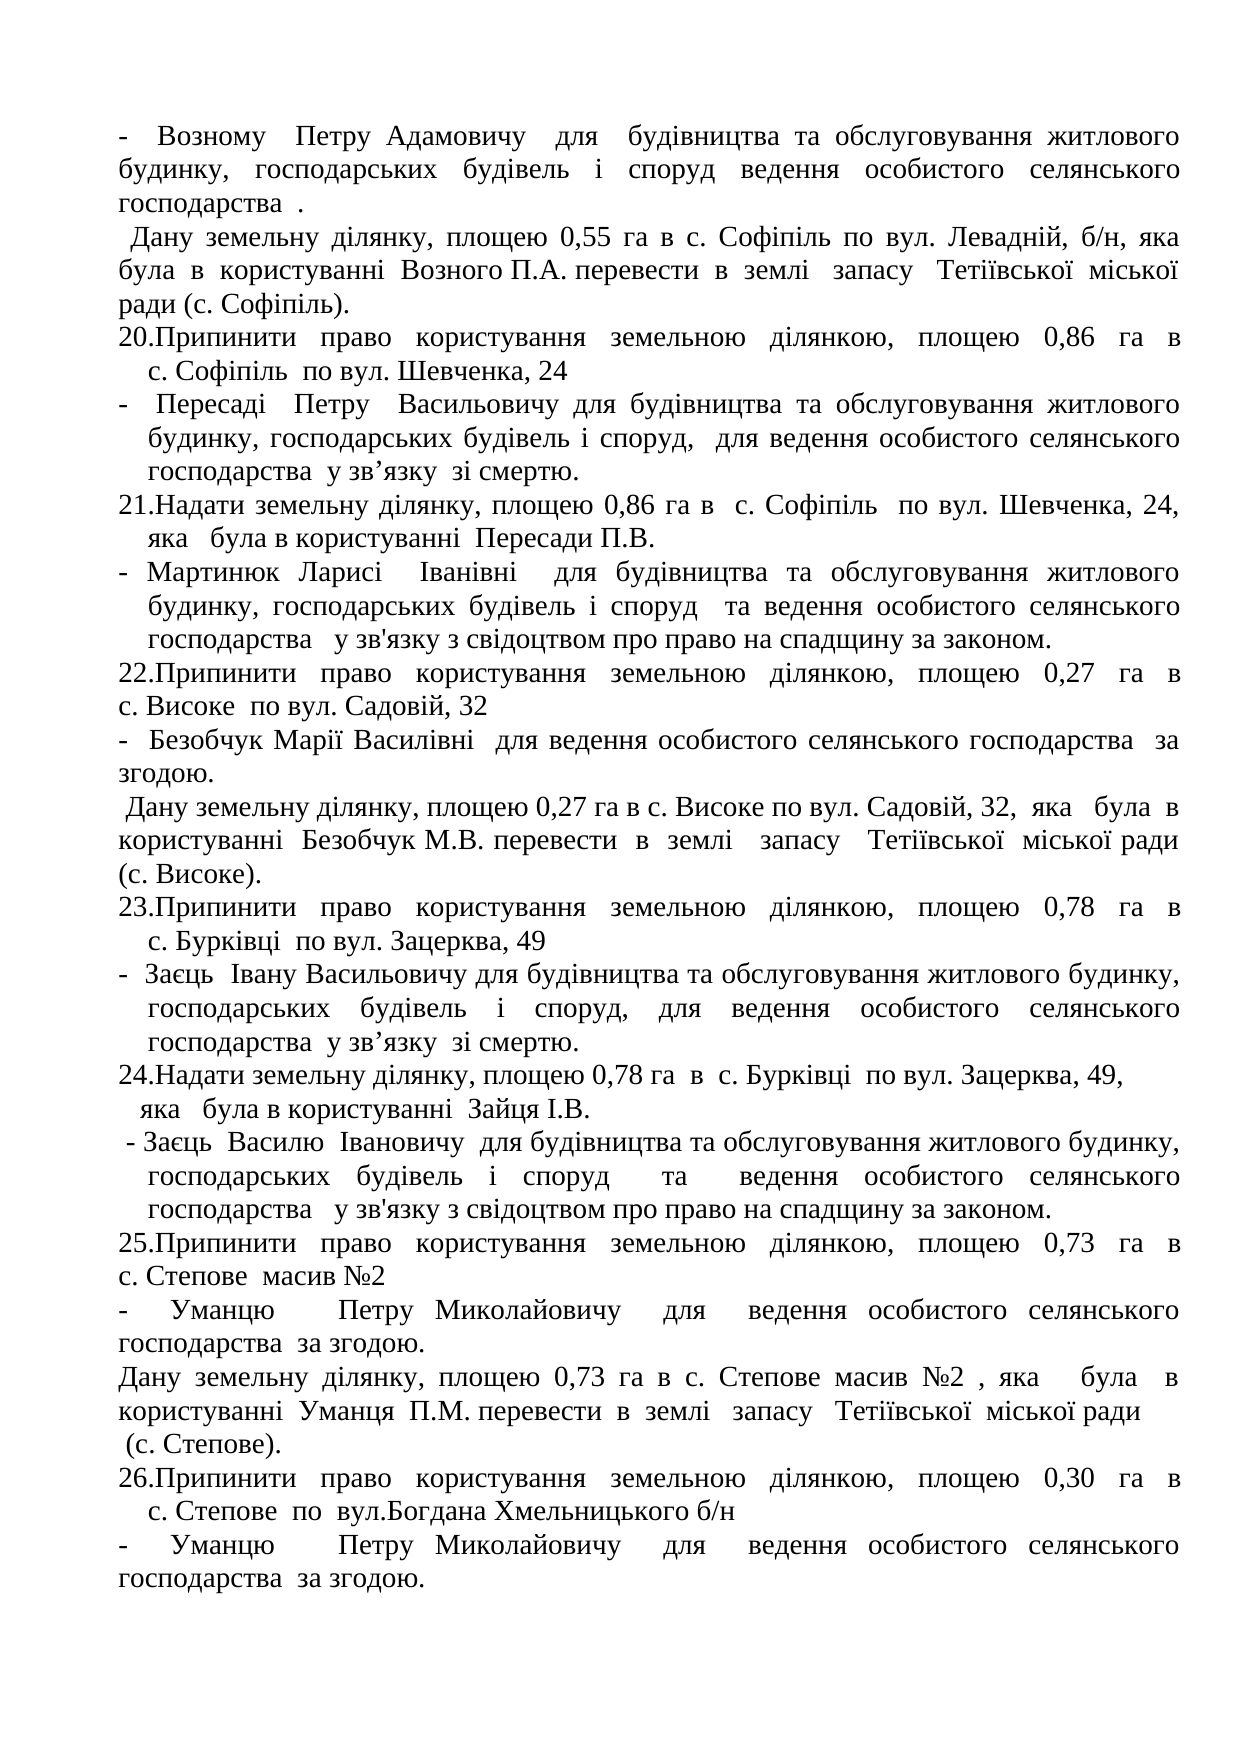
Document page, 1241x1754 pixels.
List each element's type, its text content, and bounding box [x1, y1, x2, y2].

text - Пересаді Петру Васильовичу для будівництва та обслуговування житлового будинку, господарських будівель і споруд, для ведення особистого селянського господарства у зв’язку зі смертю. [118, 386, 1181, 487]
text Дану земельну ділянку, площею 0,27 га в с. Високе по вул. Садовій, 32, яка була в користуванні Безобчук М.В. перевести в землі запасу Тетіївської міської ради (с. Високе). [118, 789, 1181, 889]
text - Возному Петру Адамовичу для будівництва та обслуговування житлового будинку, господарських будівель і споруд ведення особистого селянського господарства . [118, 118, 1181, 219]
text яка була в користуванні Зайця І.В. [118, 1091, 1181, 1124]
text 21.Надати земельну ділянку, площею 0,86 га в с. Софіпіль по вул. Шевченка, 24, яка була в користуванні Пересади П.В. [118, 487, 1181, 554]
text Дану земельну ділянку, площею 0,55 га в с. Софіпіль по вул. Левадній, б/н, яка була в користуванні Возного П.А. перевести в землі запасу Тетіївської міської ради (с. Софіпіль). [118, 219, 1181, 319]
text 20.Припинити право користування земельною ділянкою, площею 0,86 га в с. Софіпіль по вул. Шевченка, 24 [118, 319, 1181, 386]
text - Уманцю Петру Миколайовичу для ведення особистого селянського господарства за згодою. [118, 1292, 1181, 1359]
text 26.Припинити право користування земельною ділянкою, площею 0,30 га в с. Степове по вул.Богдана Хмельницького б/н [118, 1460, 1181, 1527]
text 25.Припинити право користування земельною ділянкою, площею 0,73 га в с. Степове масив №2 [118, 1225, 1181, 1292]
text 23.Припинити право користування земельною ділянкою, площею 0,78 га в с. Бурківці по вул. Зацерква, 49 [118, 889, 1181, 957]
text Дану земельну ділянку, площею 0,73 га в с. Степове масив №2 , яка була в користуванні Уманця П.М. перевести в землі запасу Тетіївської міської ради [118, 1359, 1181, 1426]
text (с. Степове). [118, 1426, 1181, 1460]
text 24.Надати земельну ділянку, площею 0,78 га в с. Бурківці по вул. Зацерква, 49, [118, 1057, 1181, 1091]
text 22.Припинити право користування земельною ділянкою, площею 0,27 га в с. Високе по вул. Садовій, 32 [118, 655, 1181, 722]
text - Уманцю Петру Миколайовичу для ведення особистого селянського господарства за згодою. [118, 1527, 1181, 1594]
text - Заєць Івану Васильовичу для будівництва та обслуговування житлового будинку, господарських будівель і споруд, для ведення особистого селянського господарства у зв’язку зі смертю. [118, 957, 1181, 1057]
text - Мартинюк Ларисі Іванівні для будівництва та обслуговування житлового будинку, господарських будівель і споруд та ведення особистого селянського господарства у зв'язку з свідоцтвом про право на спадщину за законом. [118, 554, 1181, 655]
text - Заєць Василю Івановичу для будівництва та обслуговування житлового будинку, господарських будівель і споруд та ведення особистого селянського господарства у зв'язку з свідоцтвом про право на спадщину за законом. [118, 1124, 1181, 1225]
text - Безобчук Марії Василівні для ведення особистого селянського господарства за згодою. [118, 722, 1181, 789]
